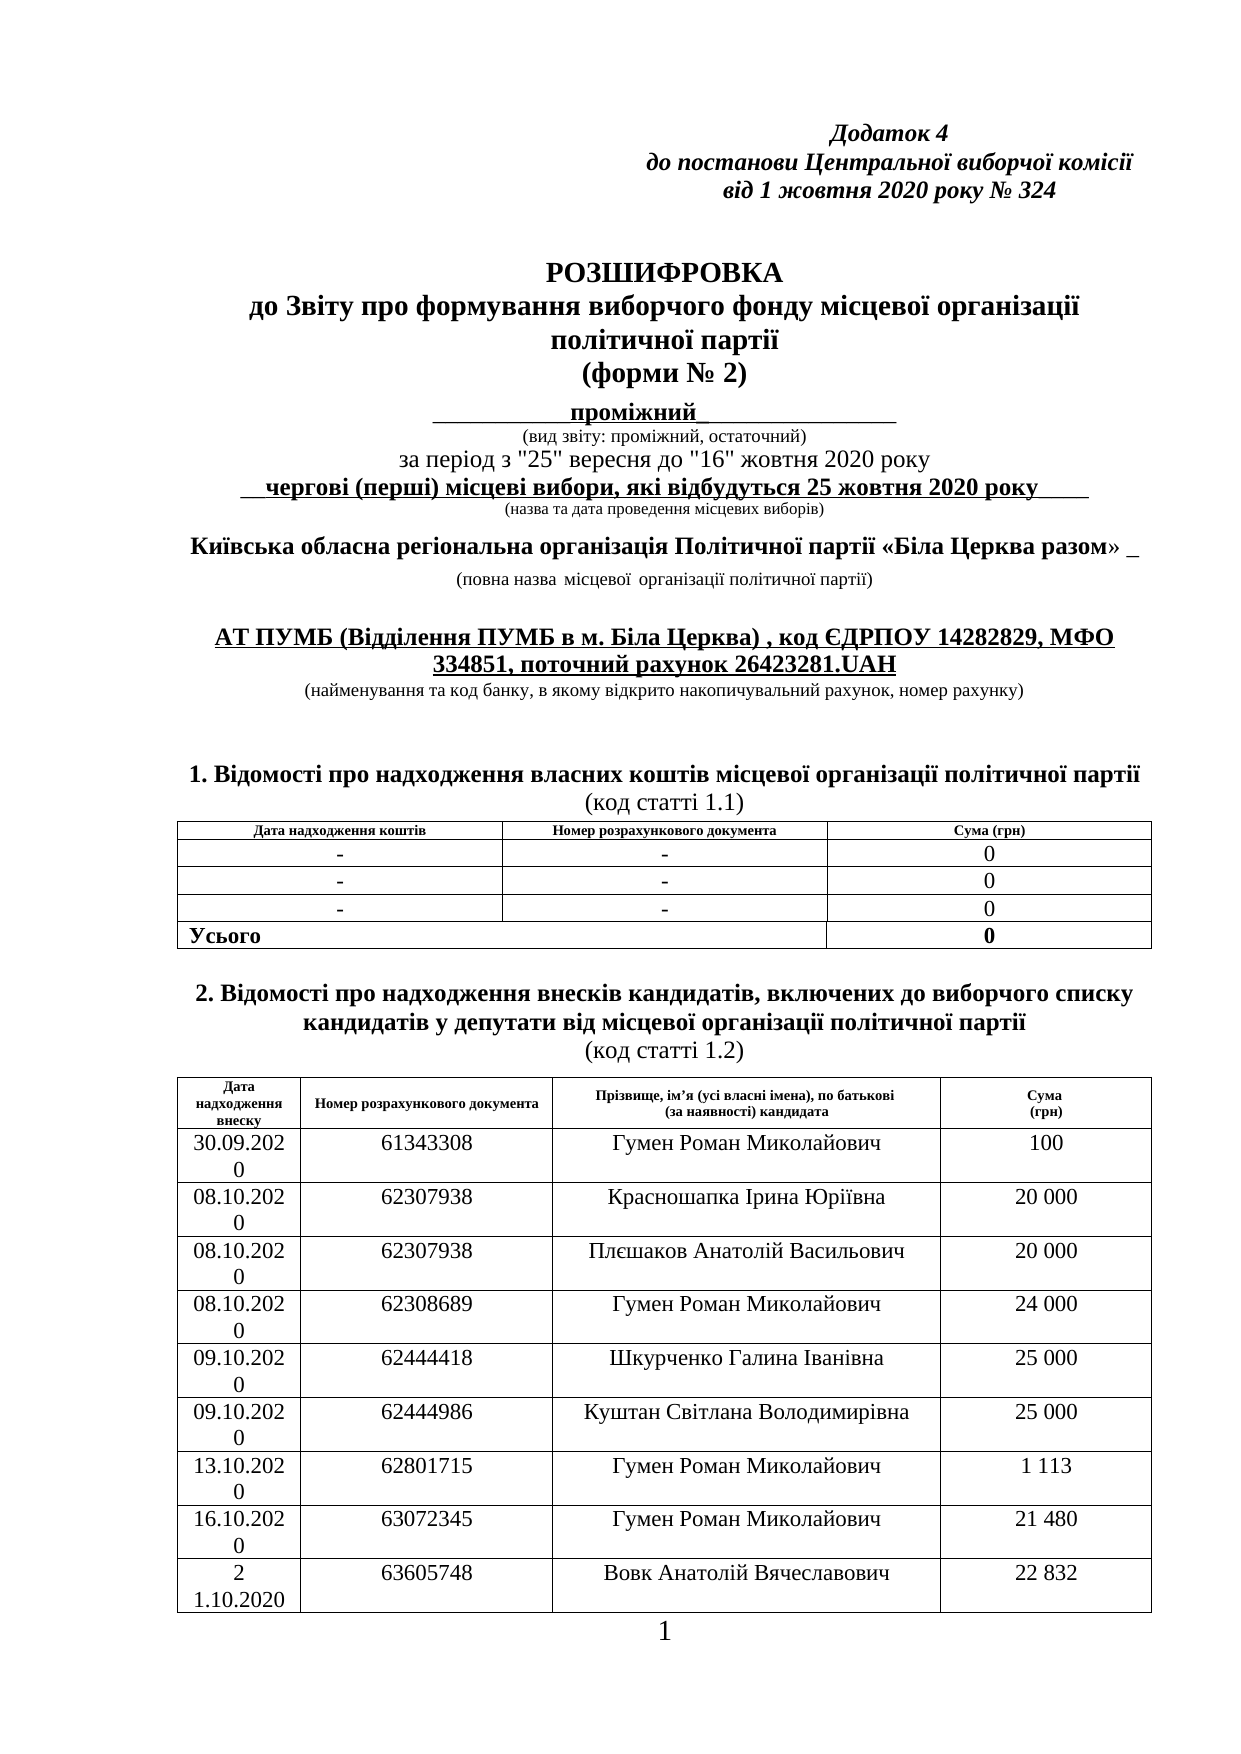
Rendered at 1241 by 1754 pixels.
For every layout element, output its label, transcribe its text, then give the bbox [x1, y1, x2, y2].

text від 1 жовтня 2020 року № 324 [627, 176, 1152, 204]
table_cell 20 000 [941, 1183, 1151, 1236]
table_cell Плєшаков Анатолій Васильович [553, 1237, 940, 1289]
table_cell Красношапка Ірина Юріївна [553, 1183, 940, 1236]
table_cell 20 000 [941, 1237, 1151, 1289]
table_header Сума (грн) [828, 822, 1151, 839]
text (код статті 1.1) [177, 787, 1152, 816]
text АТ ПУМБ (Відділення ПУМБ в м. Біла Церква) , код ЄДРПОУ 14282829, МФО 334851, поточний рахунок 26423281.UAH (найменування та код банку, в якому відкрито накопичувальний рахунок, номер рахунку) [177, 623, 1152, 701]
table_cell 09.10.2020 [178, 1398, 300, 1451]
table_cell - [503, 840, 827, 866]
table_cell Гумен Роман Миколайович [553, 1452, 940, 1504]
table_cell 62307938 [301, 1237, 552, 1289]
table_cell Гумен Роман Миколайович [553, 1129, 940, 1182]
table_cell 0 [827, 922, 1151, 948]
table_cell 62444418 [301, 1344, 552, 1397]
table_cell 21 480 [941, 1506, 1151, 1558]
text Додаток 4 [627, 118, 1152, 147]
table_cell Гумен Роман Миколайович [553, 1506, 940, 1558]
table_cell 08.10.2020 [178, 1291, 300, 1343]
table_cell 63605748 [301, 1559, 552, 1612]
table_cell 62444986 [301, 1398, 552, 1451]
table_cell Гумен Роман Миколайович [553, 1291, 940, 1343]
table_cell 08.10.2020 [178, 1237, 300, 1289]
table_cell 13.10.2020 [178, 1452, 300, 1504]
table_cell 09.10.2020 [178, 1344, 300, 1397]
table_cell 0 [828, 895, 1151, 921]
table_cell 30.09.2020 [178, 1129, 300, 1182]
table_cell - [503, 895, 827, 921]
text РОЗШИФРОВКА до Звіту про формування виборчого фонду місцевої організації політичної партії [177, 255, 1152, 355]
table_cell 63072345 [301, 1506, 552, 1558]
table_cell 25 000 [941, 1344, 1151, 1397]
table_cell Шкурченко Галина Іванівна [553, 1344, 940, 1397]
text до постанови Центральної виборчої комісії [627, 147, 1152, 176]
table_cell 0 [828, 840, 1151, 866]
table_cell - [178, 895, 502, 921]
table_cell Вовк Анатолій Вячеславович [553, 1559, 940, 1612]
table_cell 16.10.2020 [178, 1506, 300, 1558]
table_cell 0 [828, 867, 1151, 893]
table_cell 24 000 [941, 1291, 1151, 1343]
table_header Прізвище, ім’я (усі власні імена), по батькові (за наявності) кандидата [553, 1078, 940, 1128]
table_cell 22 832 [941, 1559, 1151, 1612]
table_header Сума (грн) [941, 1078, 1151, 1128]
text (назва та дата проведення місцевих виборів) [177, 501, 1152, 532]
text __чергові (перші) місцеві вибори, які відбудуться 25 жовтня 2020 року____ [177, 473, 1152, 501]
table_cell 61343308 [301, 1129, 552, 1182]
text (код статті 1.2) [177, 1036, 1152, 1064]
table_cell 25 000 [941, 1398, 1151, 1451]
table_cell Куштан Світлана Володимирівна [553, 1398, 940, 1451]
text ___________проміжний________________ [177, 398, 1152, 426]
text 1. Відомості про надходження власних коштів місцевої організації політичної партії [177, 759, 1152, 787]
table_header Номер розрахункового документа [503, 822, 827, 839]
text за період з "25" вересня до "16" жовтня 2020 року [177, 446, 1152, 473]
text Київська обласна регіональна організація Політичної партії «Біла Церква разом» _ (повна назва місцевої організації політичної партії) [177, 532, 1152, 623]
table_cell 21.10.2020 [178, 1559, 300, 1612]
text (форми № 2) [177, 355, 1152, 389]
table_cell 100 [941, 1129, 1151, 1182]
table_cell 1 113 [941, 1452, 1151, 1504]
table_header Дата надходження внеску [178, 1078, 300, 1128]
table_cell 62308689 [301, 1291, 552, 1343]
table_cell 62307938 [301, 1183, 552, 1236]
table_header Номер розрахункового документа [301, 1078, 552, 1128]
table_cell Усього [178, 922, 826, 948]
table_header Дата надходження коштів [178, 822, 502, 839]
table_cell - [503, 867, 827, 893]
text (вид звіту: проміжний, остаточний) [177, 426, 1152, 446]
list 2. Відомості про надходження внесків кандидатів, включених до виборчого списку кандидатів у депутати від місцевої організації політичної партії [177, 978, 1152, 1036]
table_cell - [178, 867, 502, 893]
table_cell 08.10.2020 [178, 1183, 300, 1236]
table_cell 62801715 [301, 1452, 552, 1504]
table_cell - [178, 840, 502, 866]
